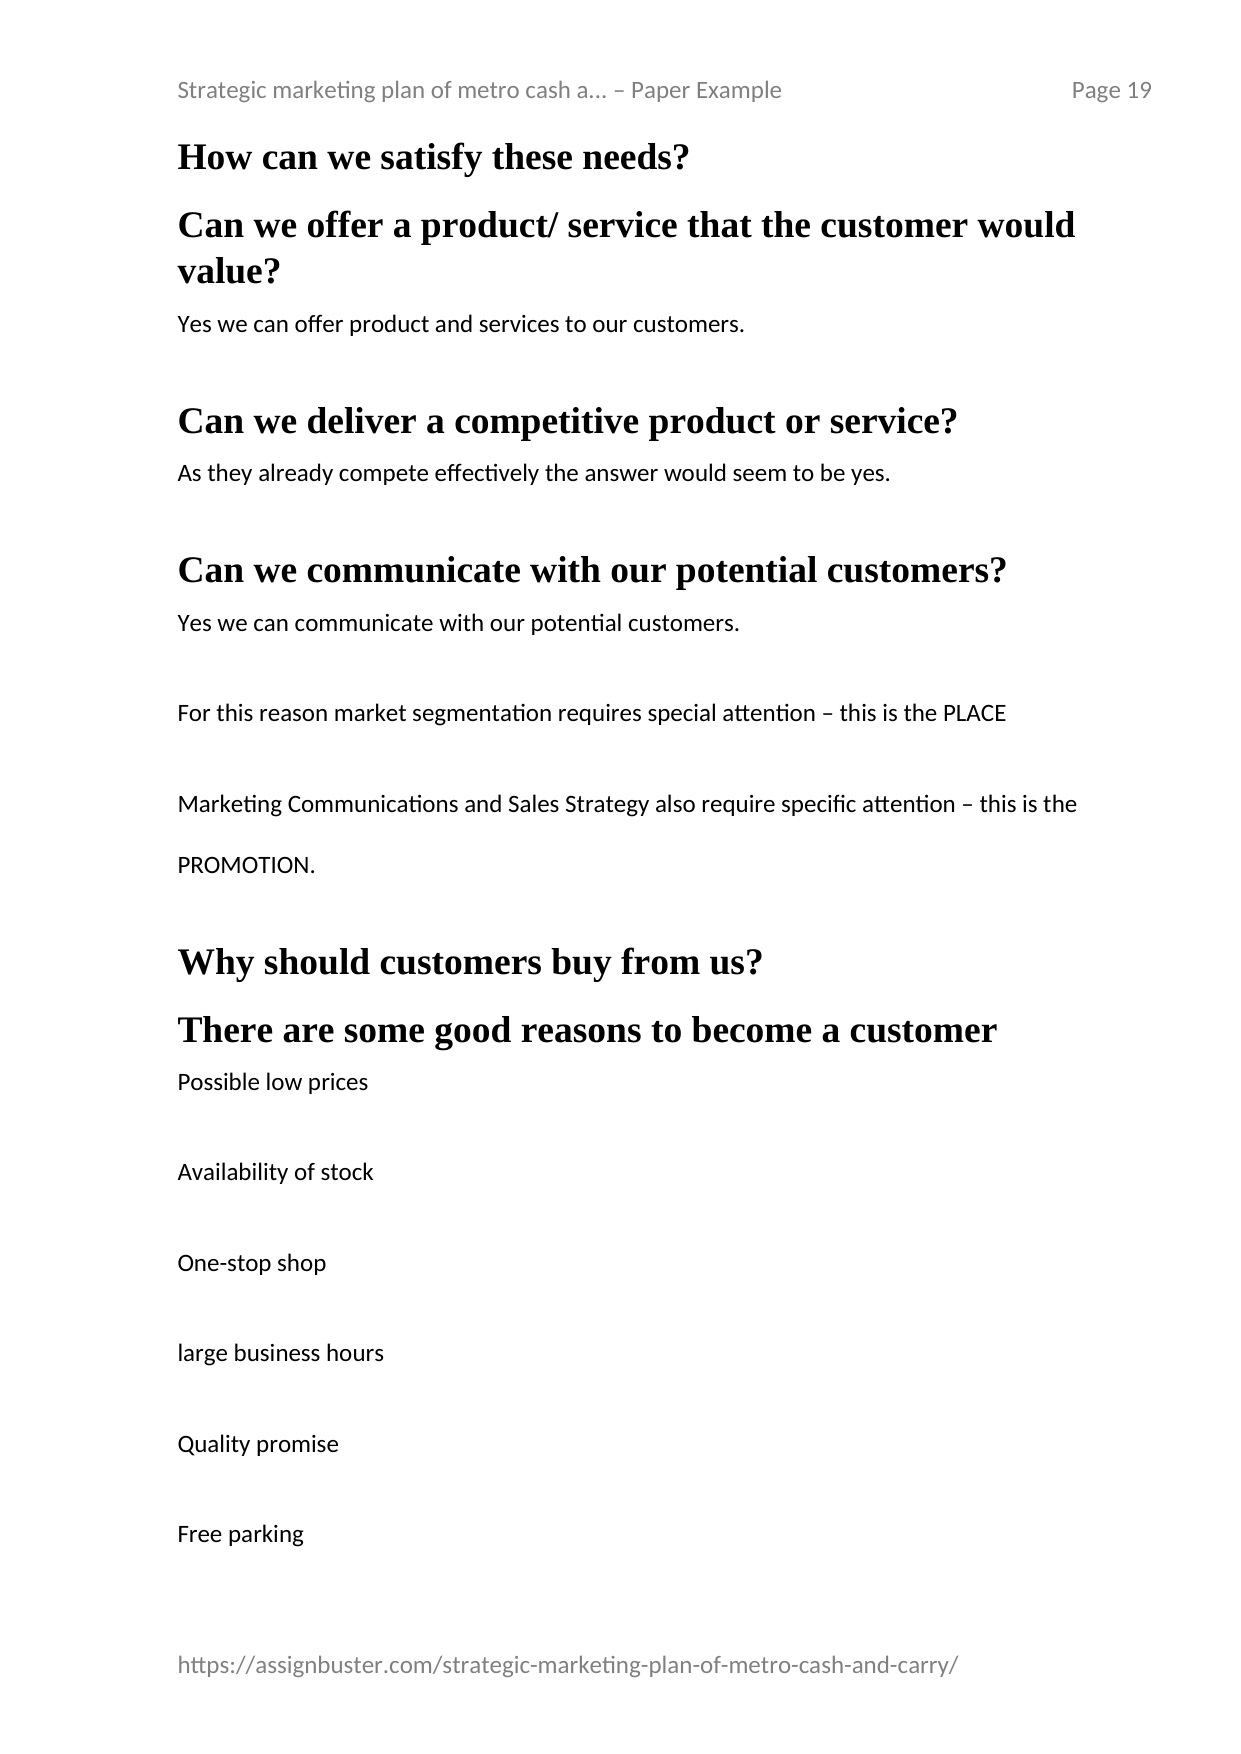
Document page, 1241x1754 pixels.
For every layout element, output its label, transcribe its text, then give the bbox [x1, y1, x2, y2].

subtitle Why should customers buy from us? [177, 939, 1152, 983]
text As they already compete effectively the answer would seem to be yes. [177, 457, 1152, 488]
subtitle Can we communicate with our potential customers? [177, 548, 1152, 591]
text Availability of stock [177, 1157, 1152, 1187]
subtitle There are some good reasons to become a customer [177, 1007, 1152, 1050]
subtitle Can we deliver a competitive product or service? [177, 398, 1152, 441]
text Yes we can offer product and services to our customers. [177, 308, 1152, 338]
text Quality promise [177, 1428, 1152, 1459]
text Possible low prices [177, 1066, 1152, 1097]
text Free parking [177, 1519, 1152, 1549]
text Marketing Communications and Sales Strategy also require specific attention – this is the PROMOTION. [177, 788, 1152, 879]
text One-stop shop [177, 1247, 1152, 1278]
text large business hours [177, 1338, 1152, 1368]
subtitle How can we satisfy these needs? [177, 135, 1152, 178]
text Yes we can communicate with our potential customers. [177, 607, 1152, 637]
subtitle Can we offer a product/ service that the customer would value? [177, 202, 1152, 292]
text For this reason market segmentation requires special attention – this is the PLACE [177, 697, 1152, 728]
